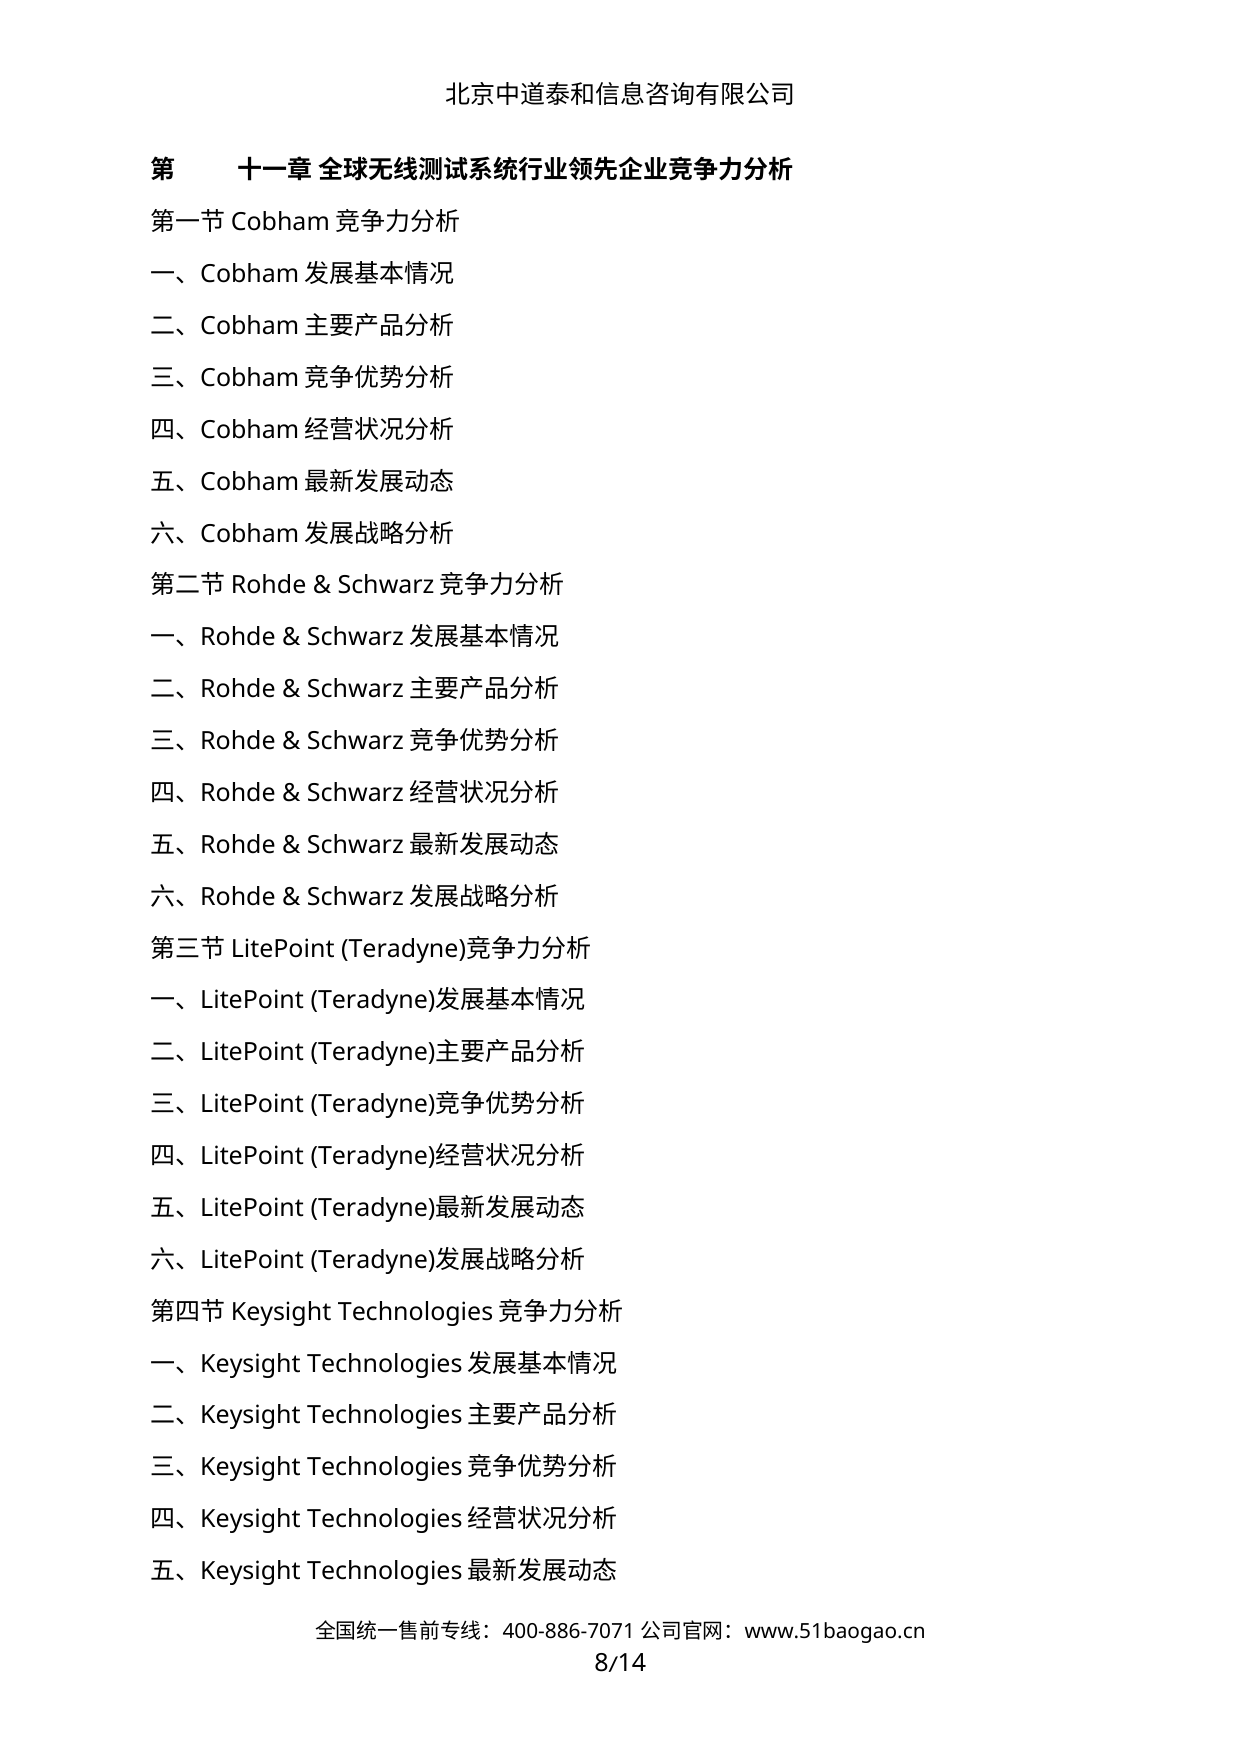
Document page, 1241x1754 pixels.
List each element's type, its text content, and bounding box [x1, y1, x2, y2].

text 四、Rohde & Schwarz经营状况分析 [150, 772, 1090, 809]
text 五、Rohde & Schwarz最新发展动态 [150, 824, 1090, 861]
text 第三节 LitePoint (Teradyne)竞争力分析 [150, 928, 1090, 964]
text 六、LitePoint (Teradyne)发展战略分析 [150, 1239, 1090, 1276]
text 五、LitePoint (Teradyne)最新发展动态 [150, 1187, 1090, 1224]
text 二、Cobham主要产品分析 [150, 306, 1090, 342]
text 三、Rohde & Schwarz竞争优势分析 [150, 721, 1090, 757]
text 四、Keysight Technologies经营状况分析 [150, 1499, 1090, 1535]
text 二、LitePoint (Teradyne)主要产品分析 [150, 1032, 1090, 1068]
text 五、Cobham最新发展动态 [150, 461, 1090, 497]
text 六、Cobham发展战略分析 [150, 513, 1090, 549]
text 三、Cobham竞争优势分析 [150, 357, 1090, 394]
text 五、Keysight Technologies最新发展动态 [150, 1551, 1090, 1587]
text 一、Cobham发展基本情况 [150, 254, 1090, 290]
text 三、LitePoint (Teradyne)竞争优势分析 [150, 1084, 1090, 1120]
text 六、Rohde & Schwarz发展战略分析 [150, 876, 1090, 912]
text 第一节 Cobham竞争力分析 [150, 202, 1090, 238]
text 二、Keysight Technologies主要产品分析 [150, 1395, 1090, 1431]
text 四、Cobham经营状况分析 [150, 409, 1090, 446]
text 二、Rohde & Schwarz主要产品分析 [150, 669, 1090, 705]
text 一、Rohde & Schwarz发展基本情况 [150, 617, 1090, 653]
text 三、Keysight Technologies竞争优势分析 [150, 1447, 1090, 1483]
text 第 十一章 全球无线测试系统行业领先企业竞争力分析 [150, 150, 1090, 186]
text 一、Keysight Technologies发展基本情况 [150, 1343, 1090, 1379]
text 一、LitePoint (Teradyne)发展基本情况 [150, 980, 1090, 1016]
text 四、LitePoint (Teradyne)经营状况分析 [150, 1136, 1090, 1172]
text 第二节 Rohde & Schwarz竞争力分析 [150, 565, 1090, 601]
text 第四节 Keysight Technologies竞争力分析 [150, 1291, 1090, 1327]
